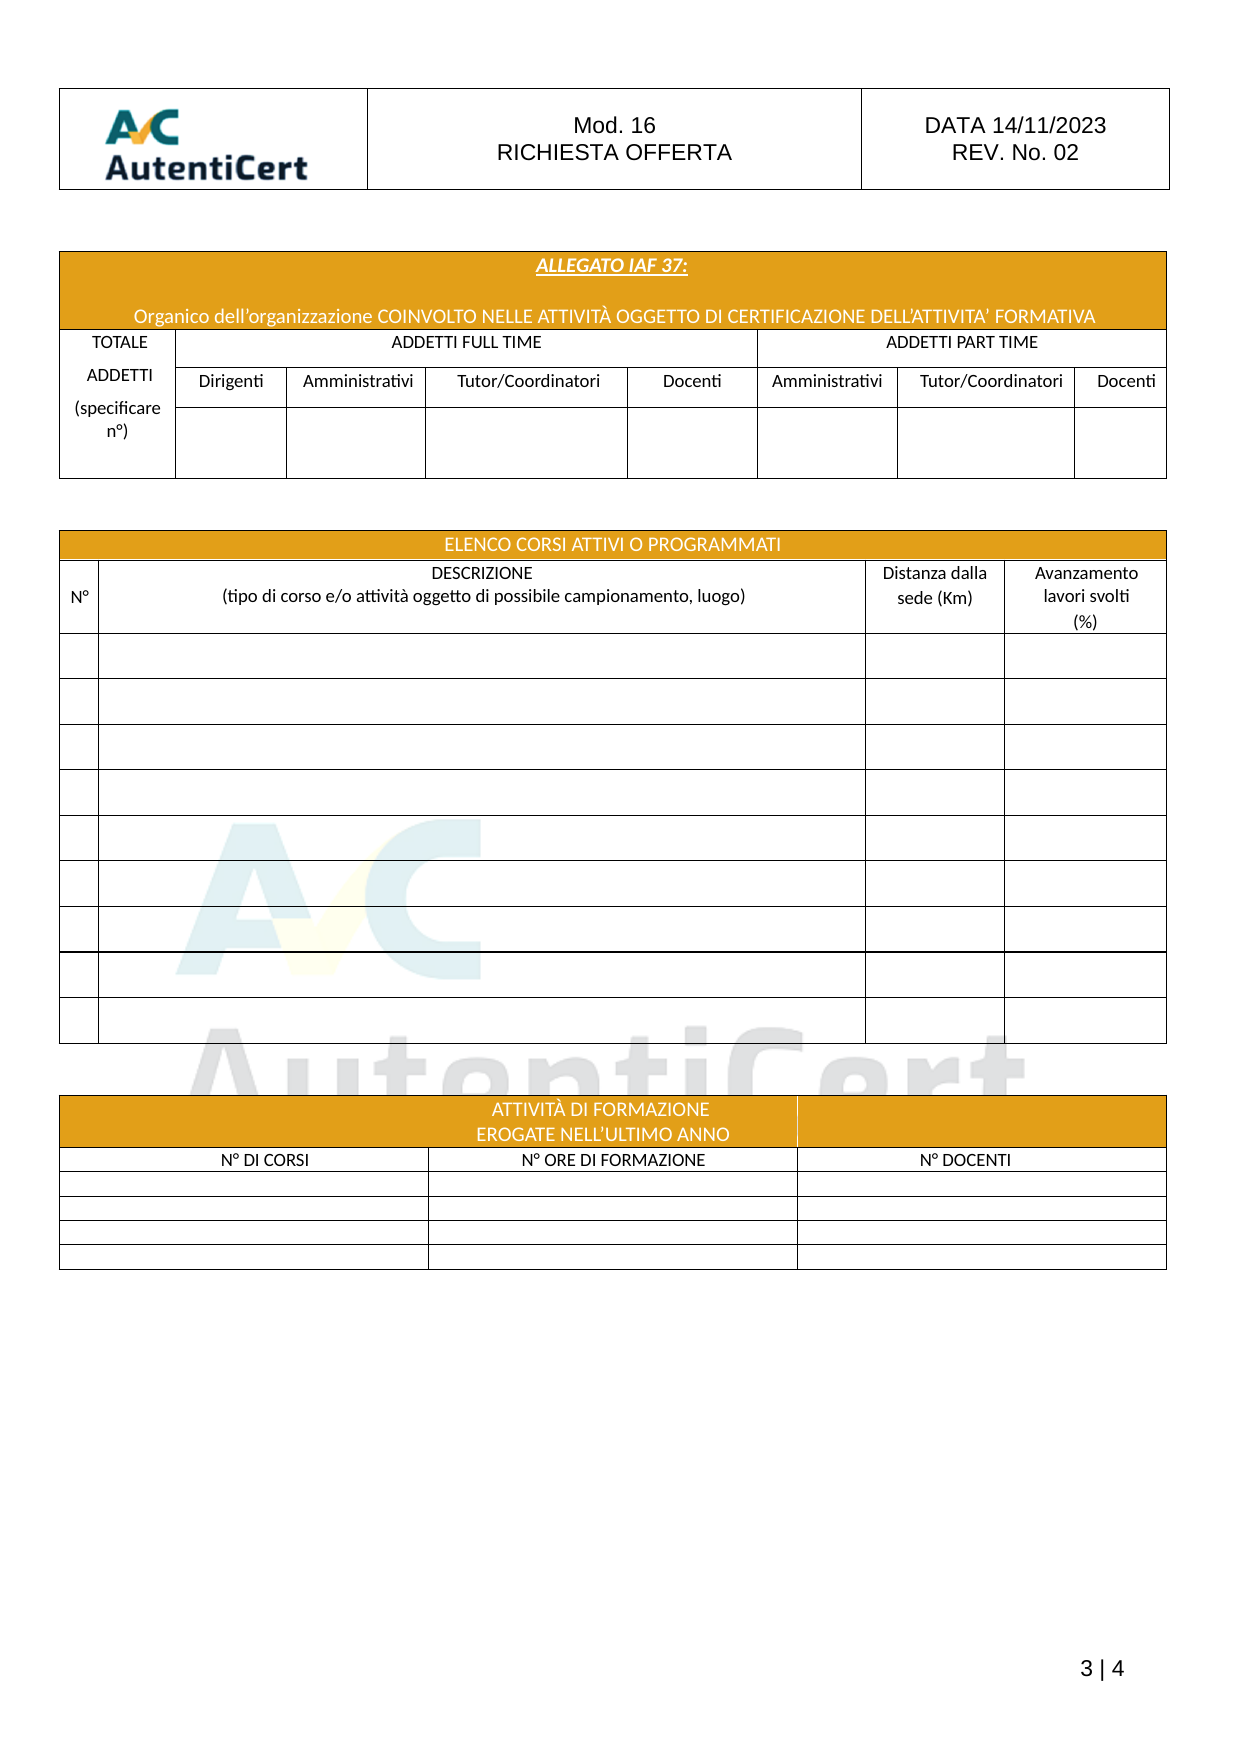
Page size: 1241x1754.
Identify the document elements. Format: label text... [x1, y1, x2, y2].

table_header [60, 1096, 328, 1147]
table_cell Docenti [1075, 368, 1166, 407]
table_cell ADDETTI FULL TIME [176, 330, 757, 367]
table_cell [1005, 770, 1166, 815]
table_cell [866, 770, 1004, 815]
table_cell Amministrativi [758, 368, 897, 407]
table_cell [1005, 907, 1166, 951]
table_cell Dirigenti [176, 368, 286, 407]
table_cell [798, 1221, 1166, 1244]
table_header [1004, 531, 1166, 559]
table_cell [99, 770, 865, 815]
table_cell Amministrativi [287, 368, 425, 407]
table_cell [429, 1221, 797, 1244]
table_cell [1005, 679, 1166, 724]
table_cell [60, 1221, 428, 1244]
table_header [866, 531, 1004, 559]
table_cell [1005, 725, 1166, 769]
table_cell [429, 1245, 797, 1269]
table_cell [866, 953, 1004, 997]
table_cell [60, 1197, 428, 1220]
table_cell Avanzamento lavori svolti (%) [1005, 561, 1166, 633]
table_cell [898, 408, 1074, 478]
table_cell [866, 816, 1004, 860]
picture [66, 89, 342, 189]
table_cell [866, 861, 1004, 906]
table_cell N° ORE DI FORMAZIONE [429, 1148, 797, 1171]
table_header ELENCO CORSI ATTIVI O PROGRAMMATI [98, 531, 866, 559]
table_cell [1005, 861, 1166, 906]
table_cell Tutor/Coordinatori [898, 368, 1074, 407]
table_cell N° [60, 561, 98, 633]
table_cell [866, 725, 1004, 769]
table_cell DESCRIZIONE (tipo di corso e/o attività oggetto di possibile campionamento, luogo) [99, 561, 865, 633]
table_cell [60, 907, 98, 951]
table_cell [628, 408, 757, 478]
table_cell [60, 998, 98, 1043]
table_header [60, 531, 98, 559]
table_cell [287, 408, 425, 478]
table_cell [99, 679, 865, 724]
table_cell [429, 1197, 797, 1220]
table_cell [99, 634, 865, 678]
table_cell [866, 679, 1004, 724]
table_cell ADDETTI PART TIME [758, 330, 1166, 367]
table_cell [1005, 953, 1166, 997]
table_cell [99, 816, 865, 860]
table_cell [60, 725, 98, 769]
table_cell [1075, 408, 1166, 478]
table_cell TOTALE ADDETTI (specificare n°) [60, 330, 175, 478]
table_cell [798, 1197, 1166, 1220]
table_cell [60, 634, 98, 678]
table_cell [60, 1172, 428, 1196]
table_cell N° DI CORSI [60, 1148, 428, 1171]
table_cell [60, 770, 98, 815]
table_cell N° DOCENTI [798, 1148, 1166, 1171]
table_cell [758, 408, 897, 478]
table_cell [99, 907, 865, 951]
table_cell [60, 679, 98, 724]
table_cell [99, 998, 865, 1043]
table_cell [99, 861, 865, 906]
table_cell [1005, 634, 1166, 678]
table_cell [426, 408, 627, 478]
table_header ALLEGATO IAF 37: Organico dell’organizzazione COINVOLTO NELLE ATTIVITÀ OGGETTO DI CERTIFICAZIONE DELL’ATTIVITA’ FORMATIVA [60, 252, 1166, 329]
table_cell [866, 907, 1004, 951]
table_cell [60, 816, 98, 860]
table_cell [798, 1172, 1166, 1196]
table_cell Docenti [628, 368, 757, 407]
table_cell [798, 1245, 1166, 1269]
table_cell [866, 634, 1004, 678]
table_cell [99, 725, 865, 769]
table_cell [429, 1172, 797, 1196]
table_cell Distanza dalla sede (Km) [866, 561, 1004, 633]
table_header [798, 1096, 1166, 1147]
table_cell [866, 998, 1004, 1043]
table_cell [1005, 998, 1166, 1043]
table_cell [1005, 816, 1166, 860]
table_cell [176, 408, 286, 478]
table_cell [60, 953, 98, 997]
table_header ATTIVITÀ DI FORMAZIONE EROGATE NELL’ULTIMO ANNO [328, 1096, 797, 1147]
table_cell Tutor/Coordinatori [426, 368, 627, 407]
table_cell [60, 861, 98, 906]
table_cell [99, 953, 865, 997]
table_cell [60, 1245, 428, 1269]
